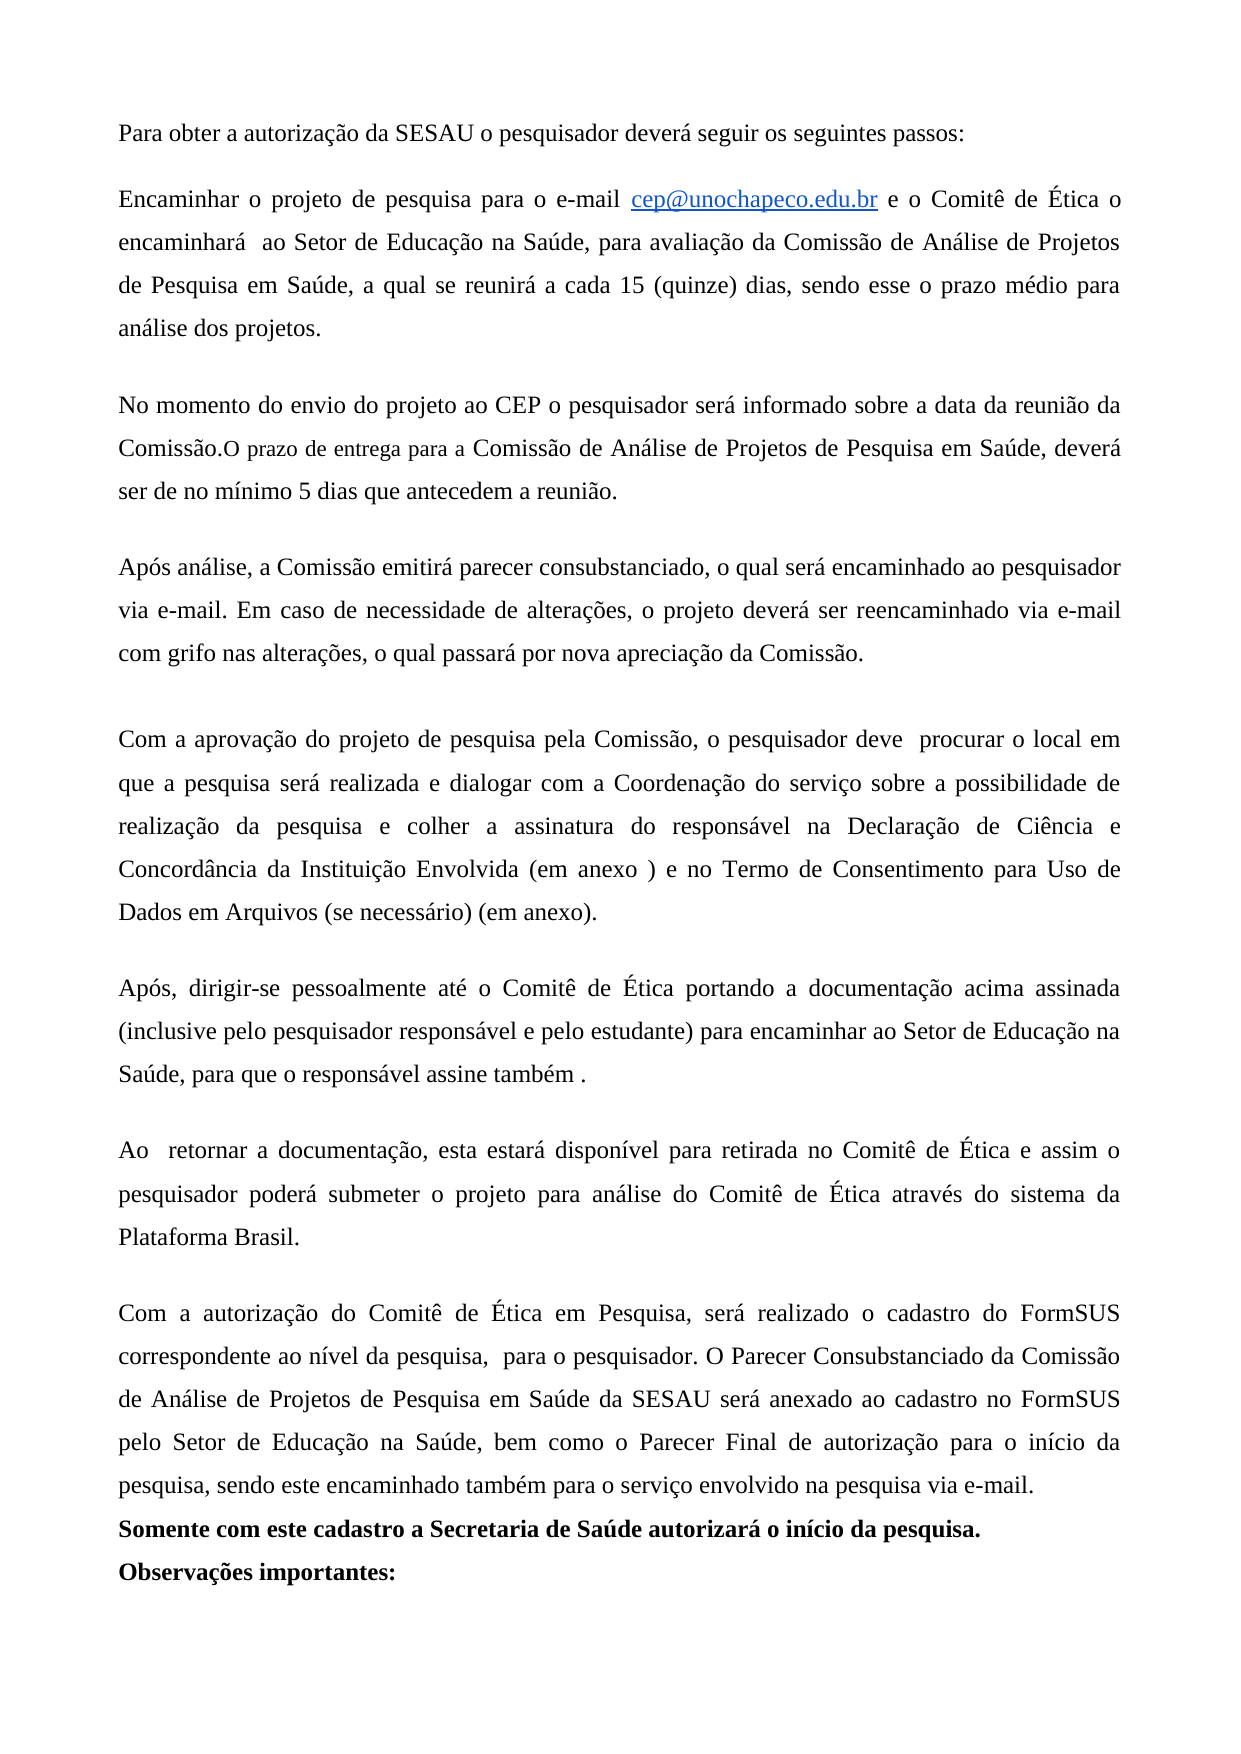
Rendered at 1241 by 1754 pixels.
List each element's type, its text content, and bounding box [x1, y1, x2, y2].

text Após, dirigir-se pessoalmente até o Comitê de Ética portando a documentação acima assinada (inclusive pelo pesquisador responsável e pelo estudante) para encaminhar ao Setor de Educação na Saúde, para que o responsável assine também . [118, 973, 1122, 1088]
text Após análise, a Comissão emitirá parecer consubstanciado, o qual será encaminhado ao pesquisador via e-mail. Em caso de necessidade de alterações, o projeto deverá ser reencaminhado via e-mail com grifo nas alterações, o qual passará por nova apreciação da Comissão. [118, 552, 1122, 667]
text Encaminhar o projeto de pesquisa para o e-mail cep@unochapeco.edu.br e o Comitê de Ética o encaminhará ao Setor de Educação na Saúde, para avaliação da Comissão de Análise de Projetos de Pesquisa em Saúde, a qual se reunirá a cada 15 (quinze) dias, sendo esse o prazo médio para análise dos projetos. [118, 184, 1122, 342]
text Observações importantes: [118, 1557, 1122, 1586]
text Somente com este cadastro a Secretaria de Saúde autorizará o início da pesquisa. [118, 1514, 1122, 1542]
text No momento do envio do projeto ao CEP o pesquisador será informado sobre a data da reunião da Comissão.O prazo de entrega para a Comissão de Análise de Projetos de Pesquisa em Saúde, deverá ser de no mínimo 5 dias que antecedem a reunião. [118, 390, 1122, 505]
text Com a aprovação do projeto de pesquisa pela Comissão, o pesquisador deve procurar o local em que a pesquisa será realizada e dialogar com a Coordenação do serviço sobre a possibilidade de realização da pesquisa e colher a assinatura do responsável na Declaração de Ciência e Concordância da Instituição Envolvida (em anexo ) e no Termo de Consentimento para Uso de Dados em Arquivos (se necessário) (em anexo). [118, 724, 1122, 926]
text Com a autorização do Comitê de Ética em Pesquisa, será realizado o cadastro do FormSUS correspondente ao nível da pesquisa, para o pesquisador. O Parecer Consubstanciado da Comissão de Análise de Projetos de Pesquisa em Saúde da SESAU será anexado ao cadastro no FormSUS pelo Setor de Educação na Saúde, bem como o Parecer Final de autorização para o início da pesquisa, sendo este encaminhado também para o serviço envolvido na pesquisa via e-mail. [118, 1298, 1122, 1499]
text Ao retornar a documentação, esta estará disponível para retirada no Comitê de Ética e assim o pesquisador poderá submeter o projeto para análise do Comitê de Ética através do sistema da Plataforma Brasil. [118, 1136, 1122, 1251]
text Para obter a autorização da SESAU o pesquisador deverá seguir os seguintes passos: [118, 118, 1122, 147]
